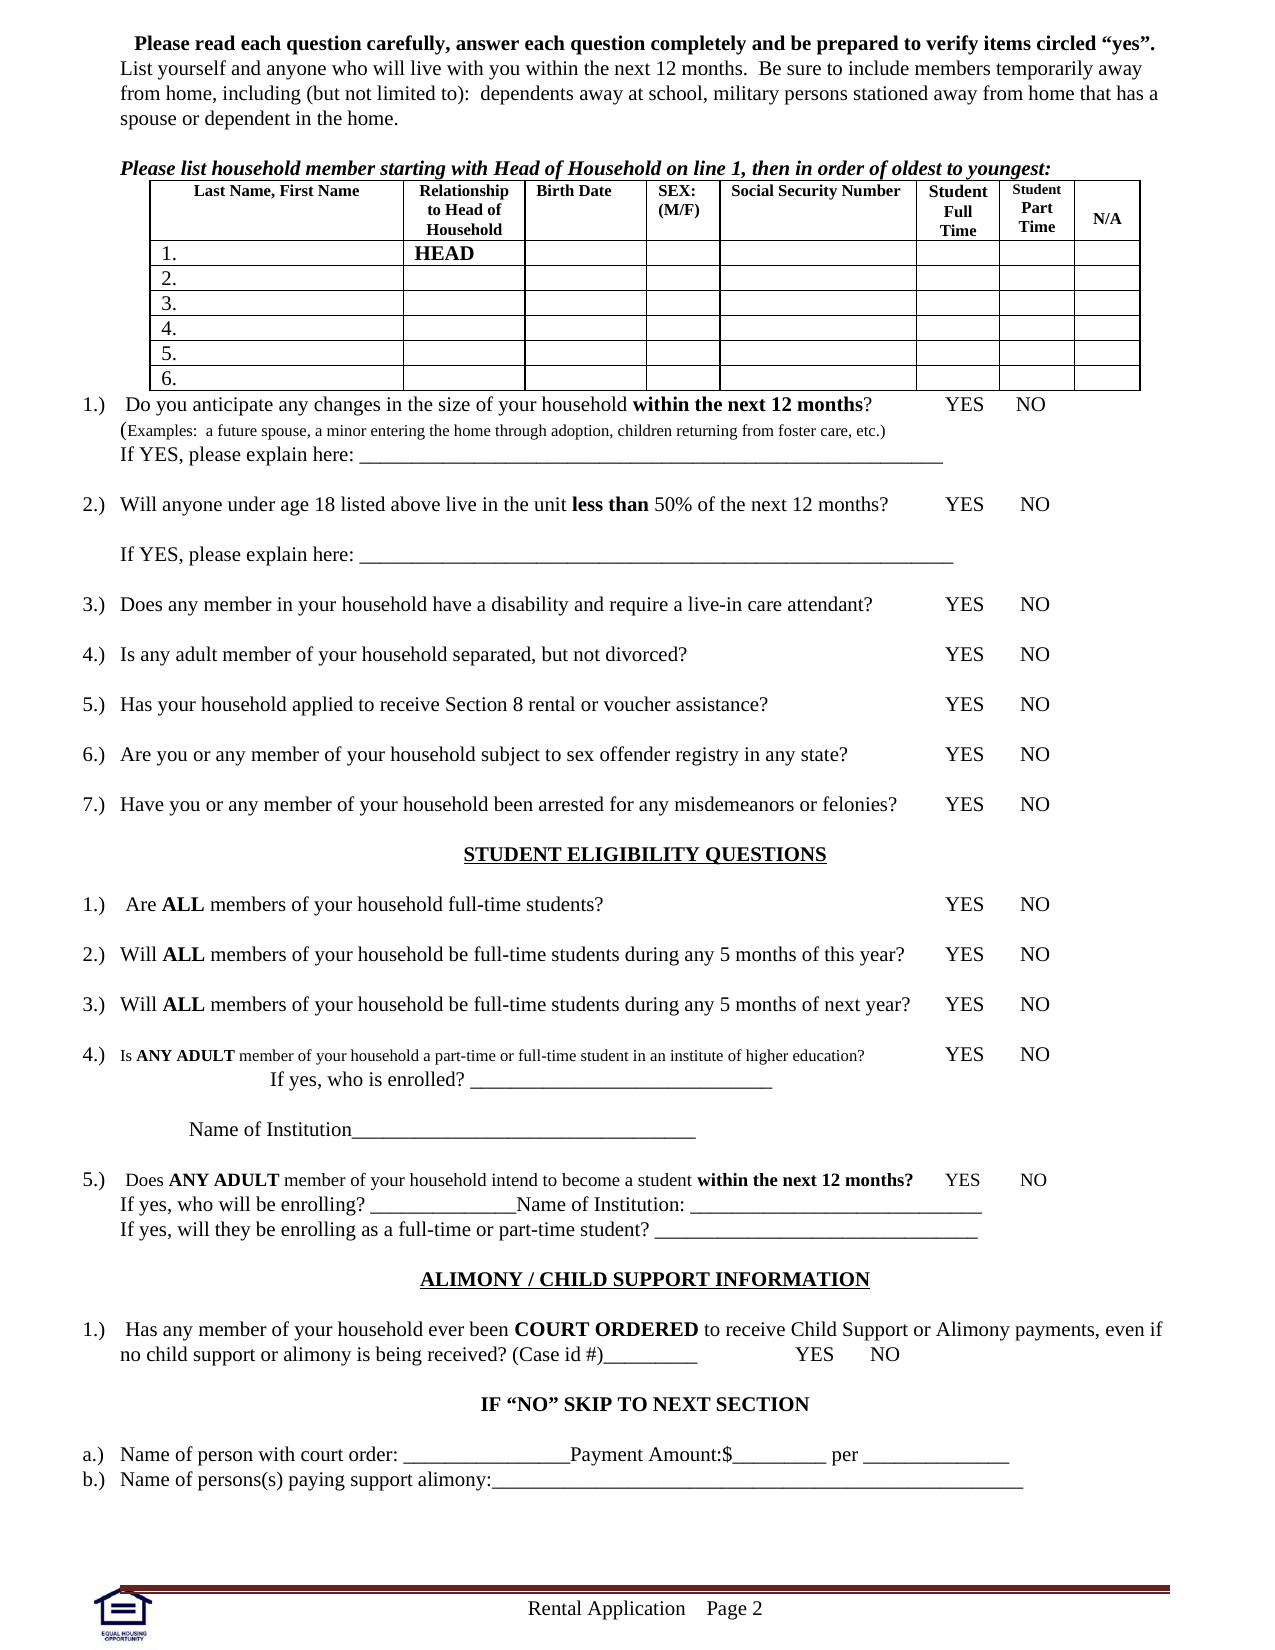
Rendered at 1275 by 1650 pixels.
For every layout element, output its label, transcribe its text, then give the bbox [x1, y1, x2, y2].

list Will anyone under age 18 listed above live in the unit less than 50% of the next 12 months? YES NO [82, 491, 1170, 516]
table_cell 2. [151, 266, 403, 290]
list Are ALL members of your household full-time students? YES NO [82, 891, 1170, 916]
list ALIMONY / CHILD SUPPORT INFORMATION [120, 1266, 1170, 1291]
list Are you or any member of your household subject to sex offender registry in any state? YES NO [82, 741, 1170, 766]
text STUDENT ELIGIBILITY QUESTIONS [120, 841, 1170, 866]
table_cell 3. [151, 291, 403, 315]
table_cell [917, 366, 999, 390]
list Has any member of your household ever been COURT ORDERED to receive Child Support or Alimony payments, even if no child support or alimony is being received? (Case id #)_________ YES NO [82, 1316, 1170, 1366]
table_cell [1000, 341, 1074, 365]
table_cell [526, 291, 646, 315]
table_cell 5. [151, 341, 403, 365]
table_cell [917, 241, 999, 265]
table_cell [647, 266, 719, 290]
table_cell [1075, 316, 1139, 340]
list Do you anticipate any changes in the size of your household within the next 12 months? YES NO [82, 391, 1170, 416]
table_cell [1000, 316, 1074, 340]
table_header Relationship to Head of Household [404, 181, 524, 240]
table_cell [917, 316, 999, 340]
table_cell 6. [151, 366, 403, 390]
table_cell [526, 316, 646, 340]
text Please list household member starting with Head of Household on line 1, then in order of oldest to youngest: [120, 155, 1170, 180]
table_header Student Part Time [1000, 181, 1074, 240]
table_cell [1075, 291, 1139, 315]
text List yourself and anyone who will live with you within the next 12 months. Be sure to include members temporarily away from home, including (but not limited to): dependents away at school, military persons stationed away from home that has a spouse or dependent in the home. [120, 55, 1170, 130]
table_cell [1000, 366, 1074, 390]
table_cell [647, 341, 719, 365]
list If yes, will they be enrolling as a full-time or part-time student? _______________________________ [120, 1216, 1170, 1241]
text Name of Institution_________________________________ [120, 1116, 1170, 1141]
list If YES, please explain here: _________________________________________________________ [120, 541, 1170, 566]
table_cell [404, 266, 524, 290]
table_cell [1075, 341, 1139, 365]
table_cell [721, 241, 916, 265]
table_header SEX: (M/F) [647, 181, 719, 240]
list Will ALL members of your household be full-time students during any 5 months of next year? YES NO [82, 991, 1170, 1016]
table_cell [1075, 366, 1139, 390]
table_cell [917, 266, 999, 290]
table_cell 1. [151, 241, 403, 265]
list Is any adult member of your household separated, but not divorced? YES NO [82, 641, 1170, 666]
table_header N/A [1075, 181, 1139, 240]
table_cell [647, 291, 719, 315]
list Name of person with court order: ________________Payment Amount:$_________ per ______________ [82, 1441, 1170, 1466]
table_cell 4. [151, 316, 403, 340]
list IF “NO” SKIP TO NEXT SECTION [120, 1391, 1170, 1416]
list Has your household applied to receive Section 8 rental or voucher assistance? YES NO [82, 691, 1170, 716]
list If yes, who will be enrolling? ______________Name of Institution: ____________________________ [120, 1191, 1170, 1216]
table_cell [1000, 291, 1074, 315]
list Have you or any member of your household been arrested for any misdemeanors or felonies? YES NO [82, 791, 1170, 816]
table_cell [647, 316, 719, 340]
table_cell [917, 341, 999, 365]
table_cell [1075, 266, 1139, 290]
table_cell HEAD [404, 241, 524, 265]
table_cell [721, 266, 916, 290]
table_cell [917, 291, 999, 315]
table_cell [526, 366, 646, 390]
table_cell [647, 366, 719, 390]
list Does any member in your household have a disability and require a live-in care attendant? YES NO [82, 591, 1170, 616]
table_cell [526, 241, 646, 265]
table_cell [526, 266, 646, 290]
list Will ALL members of your household be full-time students during any 5 months of this year? YES NO [82, 941, 1170, 966]
table_cell [404, 366, 524, 390]
table_cell [721, 316, 916, 340]
list Does ANY ADULT member of your household intend to become a student within the next 12 months? YES NO [82, 1166, 1170, 1191]
table_cell [1000, 266, 1074, 290]
list Is ANY ADULT member of your household a part-time or full-time student in an institute of higher education? YES NO If yes, who is enrolled? _____________________________ [82, 1041, 1170, 1091]
table_cell [526, 341, 646, 365]
list (Examples: a future spouse, a minor entering the home through adoption, children returning from foster care, etc.) [120, 416, 1170, 441]
table_cell [404, 291, 524, 315]
table_cell [404, 341, 524, 365]
table_header Birth Date [526, 181, 646, 240]
table_header Last Name, First Name [151, 181, 403, 240]
list Name of persons(s) paying support alimony:___________________________________________________ [82, 1466, 1170, 1491]
text Please read each question carefully, answer each question completely and be prepared to verify items circled “yes”. [120, 30, 1170, 55]
table_header Student Full Time [917, 181, 999, 240]
table_cell [404, 316, 524, 340]
table_cell [721, 291, 916, 315]
list If YES, please explain here: ________________________________________________________ [120, 441, 1170, 466]
table_cell [647, 241, 719, 265]
table_header Social Security Number [721, 181, 916, 240]
table_cell [1000, 241, 1074, 265]
table_cell [721, 366, 916, 390]
picture [88, 1581, 158, 1650]
table_cell [721, 341, 916, 365]
table_cell [1075, 241, 1139, 265]
